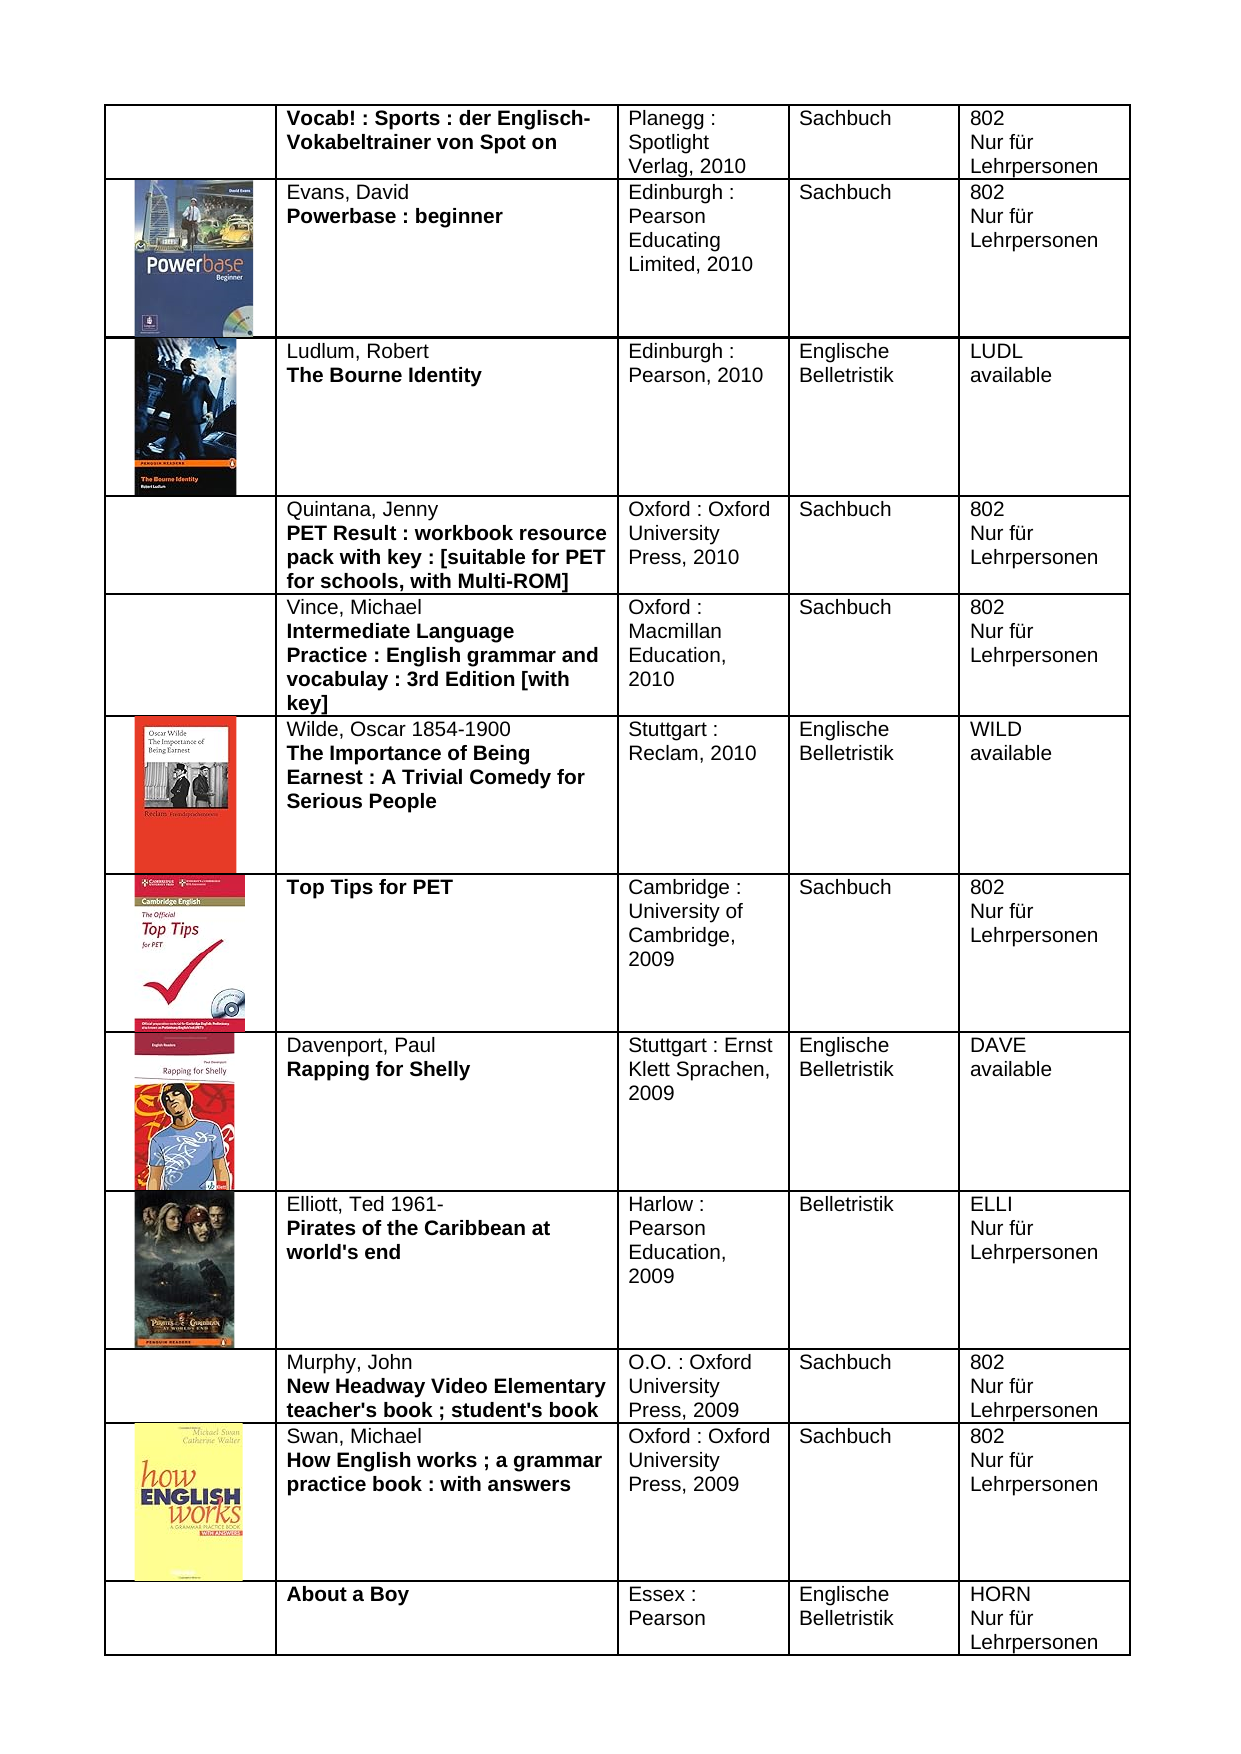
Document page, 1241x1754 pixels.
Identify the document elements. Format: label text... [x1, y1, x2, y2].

table_cell Vocab! : Sports : der Englisch-Vokabeltrainer von Spot on [277, 106, 617, 178]
table_cell Elliott, Ted 1961- Pirates of the Caribbean at world's end [277, 1192, 617, 1348]
table_cell [106, 1033, 134, 1189]
table_cell Englische Belletristik [790, 717, 958, 873]
table_cell [235, 1192, 275, 1348]
table_cell [106, 1582, 275, 1654]
table_cell 802 Nur für Lehrpersonen [960, 497, 1129, 593]
table_cell Ludlum, Robert The Bourne Identity [277, 339, 617, 495]
table_cell Wilde, Oscar 1854-1900 The Importance of Being Earnest : A Trivial Comedy for Serious People [277, 717, 617, 873]
table_cell Oxford : Macmillan Education, 2010 [619, 595, 788, 714]
table_cell WILD available [960, 717, 1129, 873]
table_cell O.O. : Oxford University Press, 2009 [619, 1350, 788, 1422]
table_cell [960, 1582, 1129, 1654]
table_cell Quintana, Jenny PET Result : workbook resource pack with key : [suitable for PET for schools, with Multi-ROM] [277, 497, 617, 593]
picture [134, 180, 254, 337]
table_cell Davenport, Paul Rapping for Shelly [277, 1033, 617, 1189]
picture [134, 338, 237, 495]
table_cell [254, 180, 275, 336]
table_cell Edinburgh : Pearson Educating Limited, 2010 [619, 180, 788, 336]
table_cell Stuttgart : Reclam, 2010 [619, 717, 788, 873]
picture [134, 1423, 243, 1581]
table_cell [106, 595, 275, 714]
table_cell 802 Nur für Lehrpersonen [960, 875, 1129, 1031]
table_cell Sachbuch [790, 106, 958, 178]
table_cell Sachbuch [790, 875, 958, 1031]
table_cell 802 Nur für Lehrpersonen [960, 1424, 1129, 1580]
table_cell [106, 875, 134, 1031]
table_cell Top Tips for PET [277, 875, 617, 1031]
table_cell About a Boy [277, 1582, 617, 1654]
table_cell DAVE available [960, 1033, 1129, 1189]
table_cell [243, 1424, 275, 1580]
table_cell [106, 180, 134, 336]
table_cell [106, 717, 134, 873]
table_cell Evans, David Powerbase : beginner [277, 180, 617, 336]
table_cell Cambridge : University of Cambridge, 2009 [619, 875, 788, 1031]
table_cell Englische Belletristik [790, 1033, 958, 1189]
table_cell Oxford : Oxford University Press, 2009 [619, 1424, 788, 1580]
table_cell Swan, Michael How English works ; a grammar practice book : with answers [277, 1424, 617, 1580]
table_cell [106, 1424, 134, 1580]
table_cell Sachbuch [790, 497, 958, 593]
table_cell Englische Belletristik [790, 339, 958, 495]
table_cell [619, 1582, 788, 1654]
table_cell Edinburgh : Pearson, 2010 [619, 339, 788, 495]
picture [134, 1191, 235, 1348]
table_cell Belletristik [790, 1192, 958, 1348]
table_cell Sachbuch [790, 180, 958, 336]
table_cell [106, 106, 275, 178]
table_cell 802 Nur für Lehrpersonen [960, 595, 1129, 714]
picture [134, 875, 245, 1032]
table_cell [245, 875, 275, 1031]
table_cell Stuttgart : Ernst Klett Sprachen, 2009 [619, 1033, 788, 1189]
table_cell Vince, Michael Intermediate Language Practice : English grammar and vocabulay : 3rd Edition [with key] [277, 595, 617, 714]
table_cell Oxford : Oxford University Press, 2010 [619, 497, 788, 593]
table_cell [237, 717, 275, 873]
table_cell 802 Nur für Lehrpersonen [960, 1350, 1129, 1422]
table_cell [790, 1582, 958, 1654]
table_cell [106, 1192, 134, 1348]
table_cell [106, 339, 134, 495]
table_cell Sachbuch [790, 595, 958, 714]
table_cell Harlow : Pearson Education, 2009 [619, 1192, 788, 1348]
table_cell Sachbuch [790, 1424, 958, 1580]
table_cell [235, 1033, 275, 1189]
table_cell [106, 1350, 275, 1422]
table_cell Murphy, John New Headway Video Elementary teacher's book ; student's book [277, 1350, 617, 1422]
table_cell 802 Nur für Lehrpersonen [960, 180, 1129, 336]
table_cell Sachbuch [790, 1350, 958, 1422]
table_cell Planegg : Spotlight Verlag, 2010 [619, 106, 788, 178]
table_cell ELLI Nur für Lehrpersonen [960, 1192, 1129, 1348]
table_cell [106, 497, 275, 593]
table_cell LUDL available [960, 339, 1129, 495]
table_cell [237, 339, 275, 495]
picture [134, 716, 237, 873]
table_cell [960, 106, 1129, 178]
picture [134, 1033, 235, 1190]
